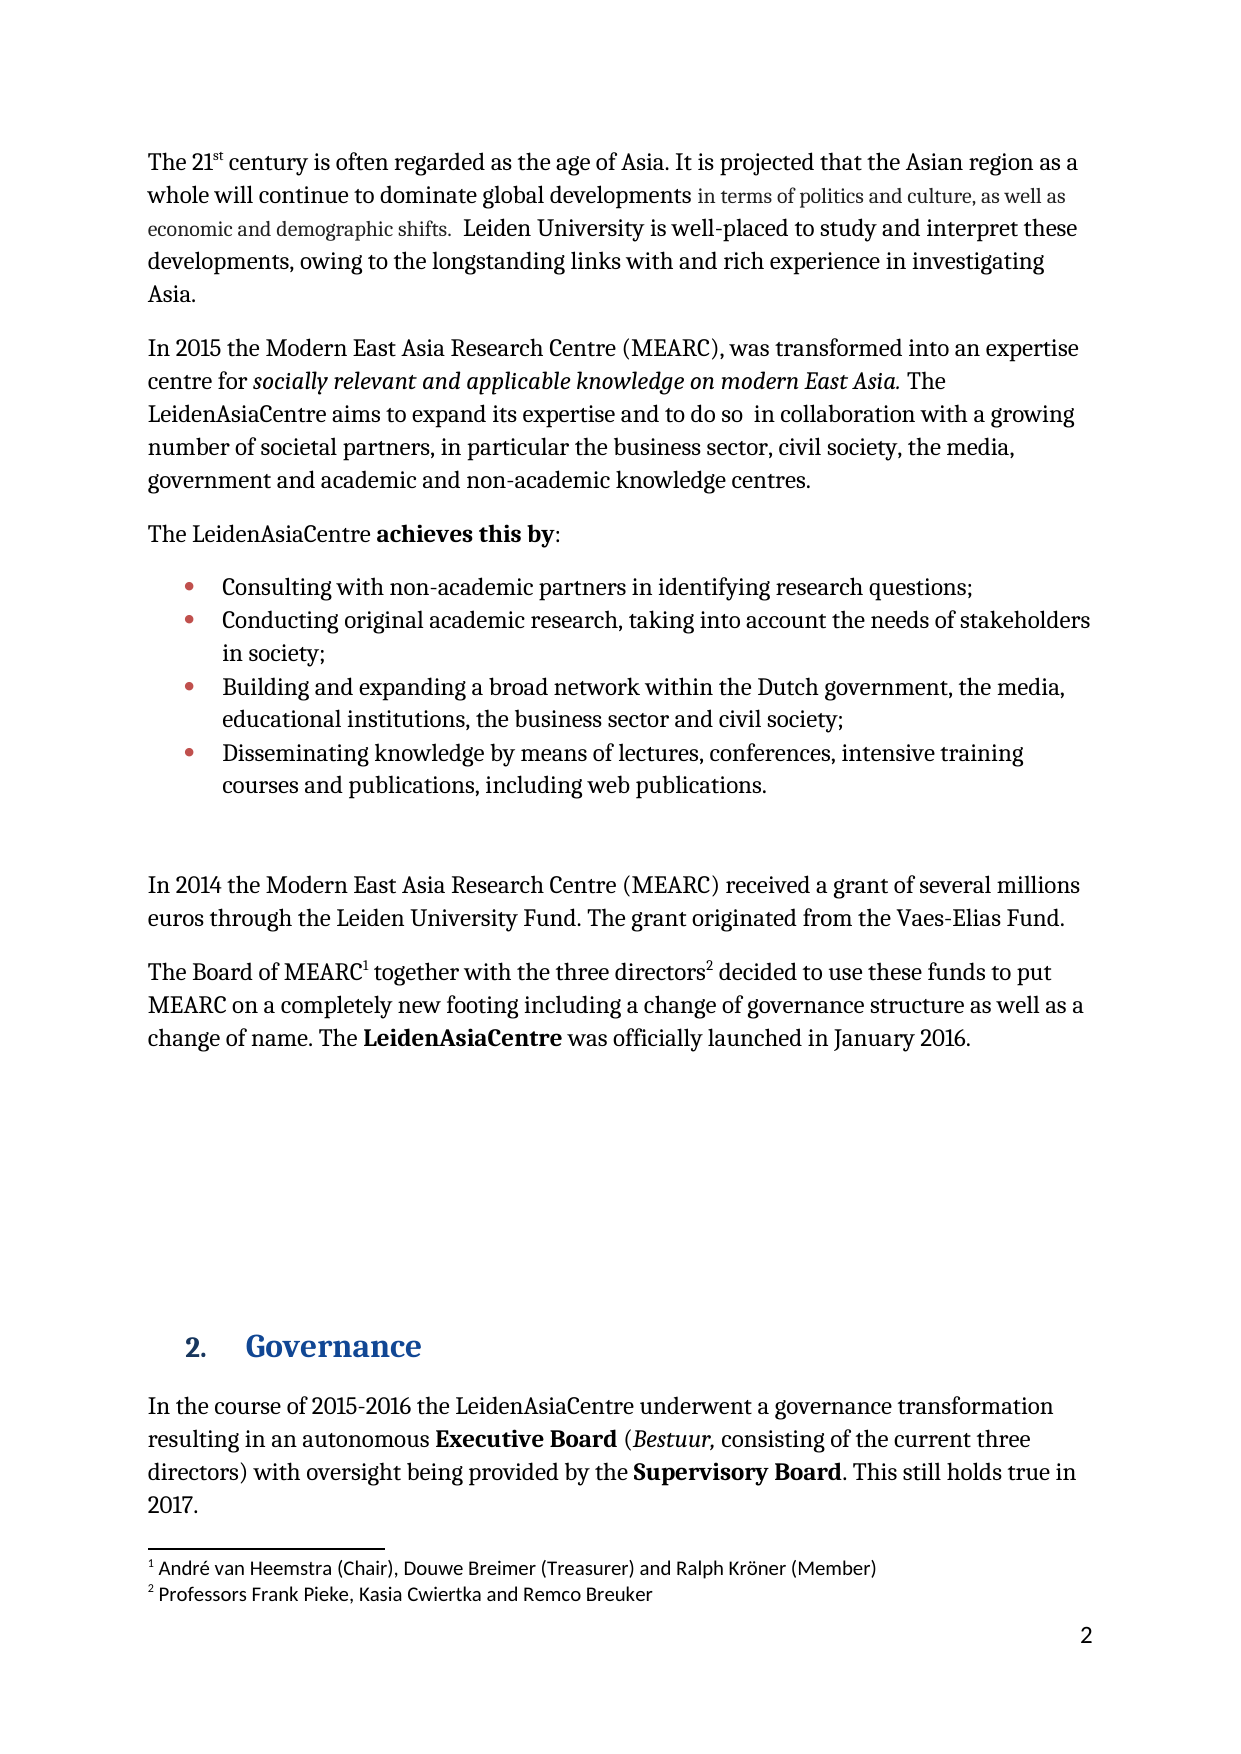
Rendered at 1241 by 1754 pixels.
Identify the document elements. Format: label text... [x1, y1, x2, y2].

list Building and expanding a broad network within the Dutch government, the media, educational institutions, the business sector and civil society; [185, 672, 1093, 734]
list Disseminating knowledge by means of lectures, conferences, intensive training courses and publications, including web publications. [185, 738, 1093, 800]
text In 2014 the Modern East Asia Research Centre (MEARC) received a grant of several millions euros through the Leiden University Fund. The grant originated from the Vaes-Elias Fund. [148, 871, 1093, 933]
text The LeidenAsiaCentre achieves this by: [148, 519, 1093, 548]
text The 21st century is often regarded as the age of Asia. It is projected that the Asian region as a whole will continue to dominate global developments in terms of politics and culture, as well as economic and demographic shifts. Leiden University is well-placed to study and interpret these developments, owing to the longstanding links with and rich experience in investigating Asia. [148, 148, 1093, 308]
list Conducting original academic research, taking into account the needs of stakeholders in society; [185, 606, 1093, 668]
text In the course of 2015-2016 the LeidenAsiaCentre underwent a governance transformation resulting in an autonomous Executive Board (Bestuur, consisting of the current three directors) with oversight being provided by the Supervisory Board. This still holds true in 2017. [148, 1392, 1093, 1520]
list Consulting with non-academic partners in identifying research questions; [185, 573, 1093, 602]
text In 2015 the Modern East Asia Research Centre (MEARC), was transformed into an expertise centre for socially relevant and applicable knowledge on modern East Asia. The LeidenAsiaCentre aims to expand its expertise and to do so in collaboration with a growing number of societal partners, in particular the business sector, civil society, the media, government and academic and non-academic knowledge centres. [148, 333, 1093, 494]
list Governance [185, 1327, 1093, 1366]
text The Board of MEARC together with the three directors decided to use these funds to put MEARC on a completely new footing including a change of governance structure as well as a change of name. The LeidenAsiaCentre was officially launched in January 2016. [148, 958, 1093, 1052]
